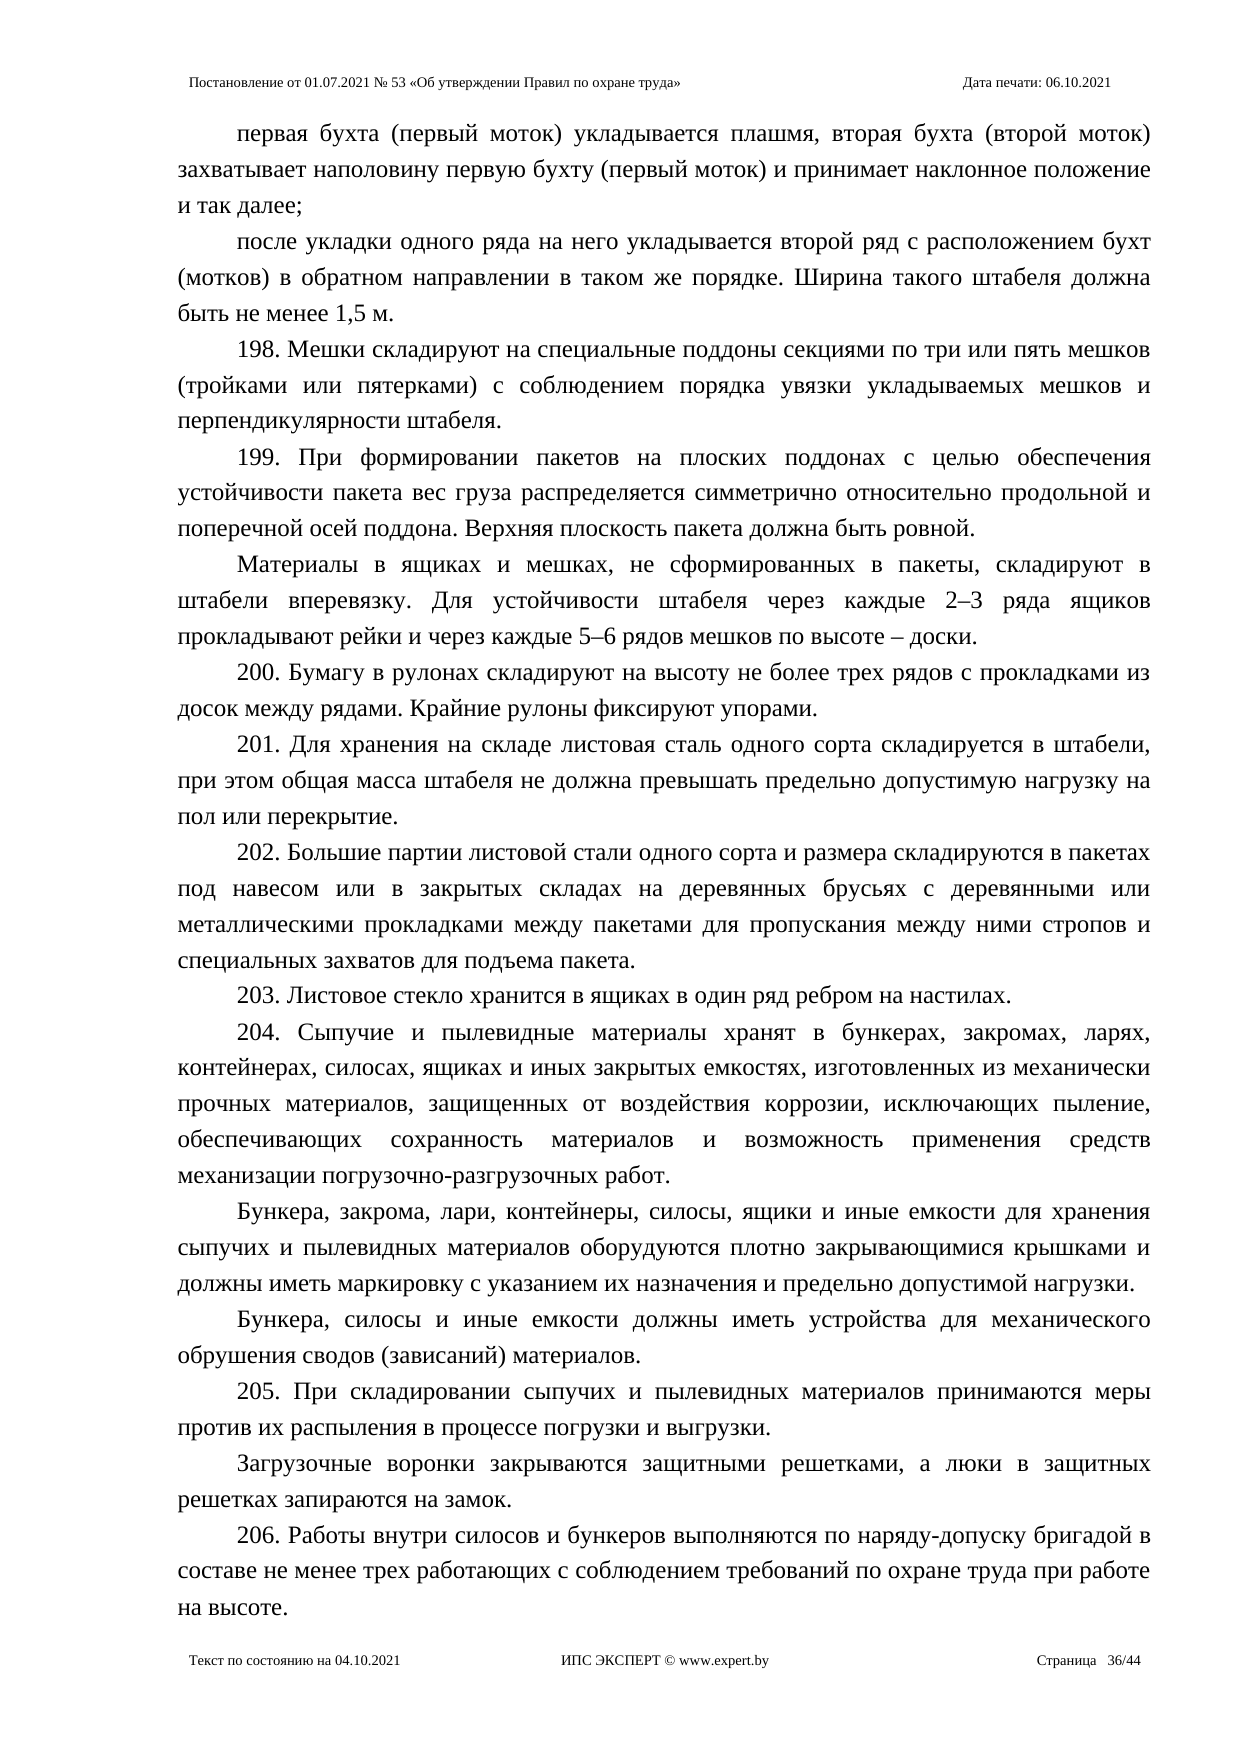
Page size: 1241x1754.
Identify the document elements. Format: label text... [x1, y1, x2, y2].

text Бункера, закрома, лари, контейнеры, силосы, ящики и иные емкости для хранения сыпучих и пылевидных материалов оборудуются плотно закрывающимися крышками и должны иметь маркировку с указанием их назначения и предельно допустимой нагрузки. [177, 1196, 1152, 1297]
text 202. Большие партии листовой стали одного сорта и размера складируются в пакетах под навесом или в закрытых складах на деревянных брусьях с деревянными или металлическими прокладками между пакетами для пропускания между ними стропов и специальных захватов для подъема пакета. [177, 837, 1152, 973]
text 199. При формировании пакетов на плоских поддонах с целью обеспечения устойчивости пакета вес груза распределяется симметрично относительно продольной и поперечной осей поддона. Верхняя плоскость пакета должна быть ровной. [177, 442, 1152, 542]
text Материалы в ящиках и мешках, не сформированных в пакеты, складируют в штабели вперевязку. Для устойчивости штабеля через каждые 2–3 ряда ящиков прокладывают рейки и через каждые 5–6 рядов мешков по высоте – доски. [177, 549, 1152, 650]
text 198. Мешки складируют на специальные поддоны секциями по три или пять мешков (тройками или пятерками) с соблюдением порядка увязки укладываемых мешков и перпендикулярности штабеля. [177, 334, 1152, 434]
text 200. Бумагу в рулонах складируют на высоту не более трех рядов с прокладками из досок между рядами. Крайние рулоны фиксируют упорами. [177, 657, 1152, 722]
text первая бухта (первый моток) укладывается плашмя, вторая бухта (второй моток) захватывает наполовину первую бухту (первый моток) и принимает наклонное положение и так далее; [177, 118, 1152, 219]
text 204. Сыпучие и пылевидные материалы хранят в бункерах, закромах, ларях, контейнерах, силосах, ящиках и иных закрытых емкостях, изготовленных из механически прочных материалов, защищенных от воздействия коррозии, исключающих пыление, обеспечивающих сохранность материалов и возможность применения средств механизации погрузочно-разгрузочных работ. [177, 1017, 1152, 1189]
text 205. При складировании сыпучих и пылевидных материалов принимаются меры против их распыления в процессе погрузки и выгрузки. [177, 1376, 1152, 1441]
text после укладки одного ряда на него укладывается второй ряд с расположением бухт (мотков) в обратном направлении в таком же порядке. Ширина такого штабеля должна быть не менее 1,5 м. [177, 226, 1152, 327]
text 206. Работы внутри силосов и бункеров выполняются по наряду-допуску бригадой в составе не менее трех работающих с соблюдением требований по охране труда при работе на высоте. [177, 1520, 1152, 1620]
text Загрузочные воронки закрываются защитными решетками, а люки в защитных решетках запираются на замок. [177, 1448, 1152, 1512]
text 201. Для хранения на складе листовая сталь одного сорта складируется в штабели, при этом общая масса штабеля не должна превышать предельно допустимую нагрузку на пол или перекрытие. [177, 729, 1152, 830]
text 203. Листовое стекло хранится в ящиках в один ряд ребром на настилах. [177, 981, 1152, 1009]
text Бункера, силосы и иные емкости должны иметь устройства для механического обрушения сводов (зависаний) материалов. [177, 1304, 1152, 1369]
